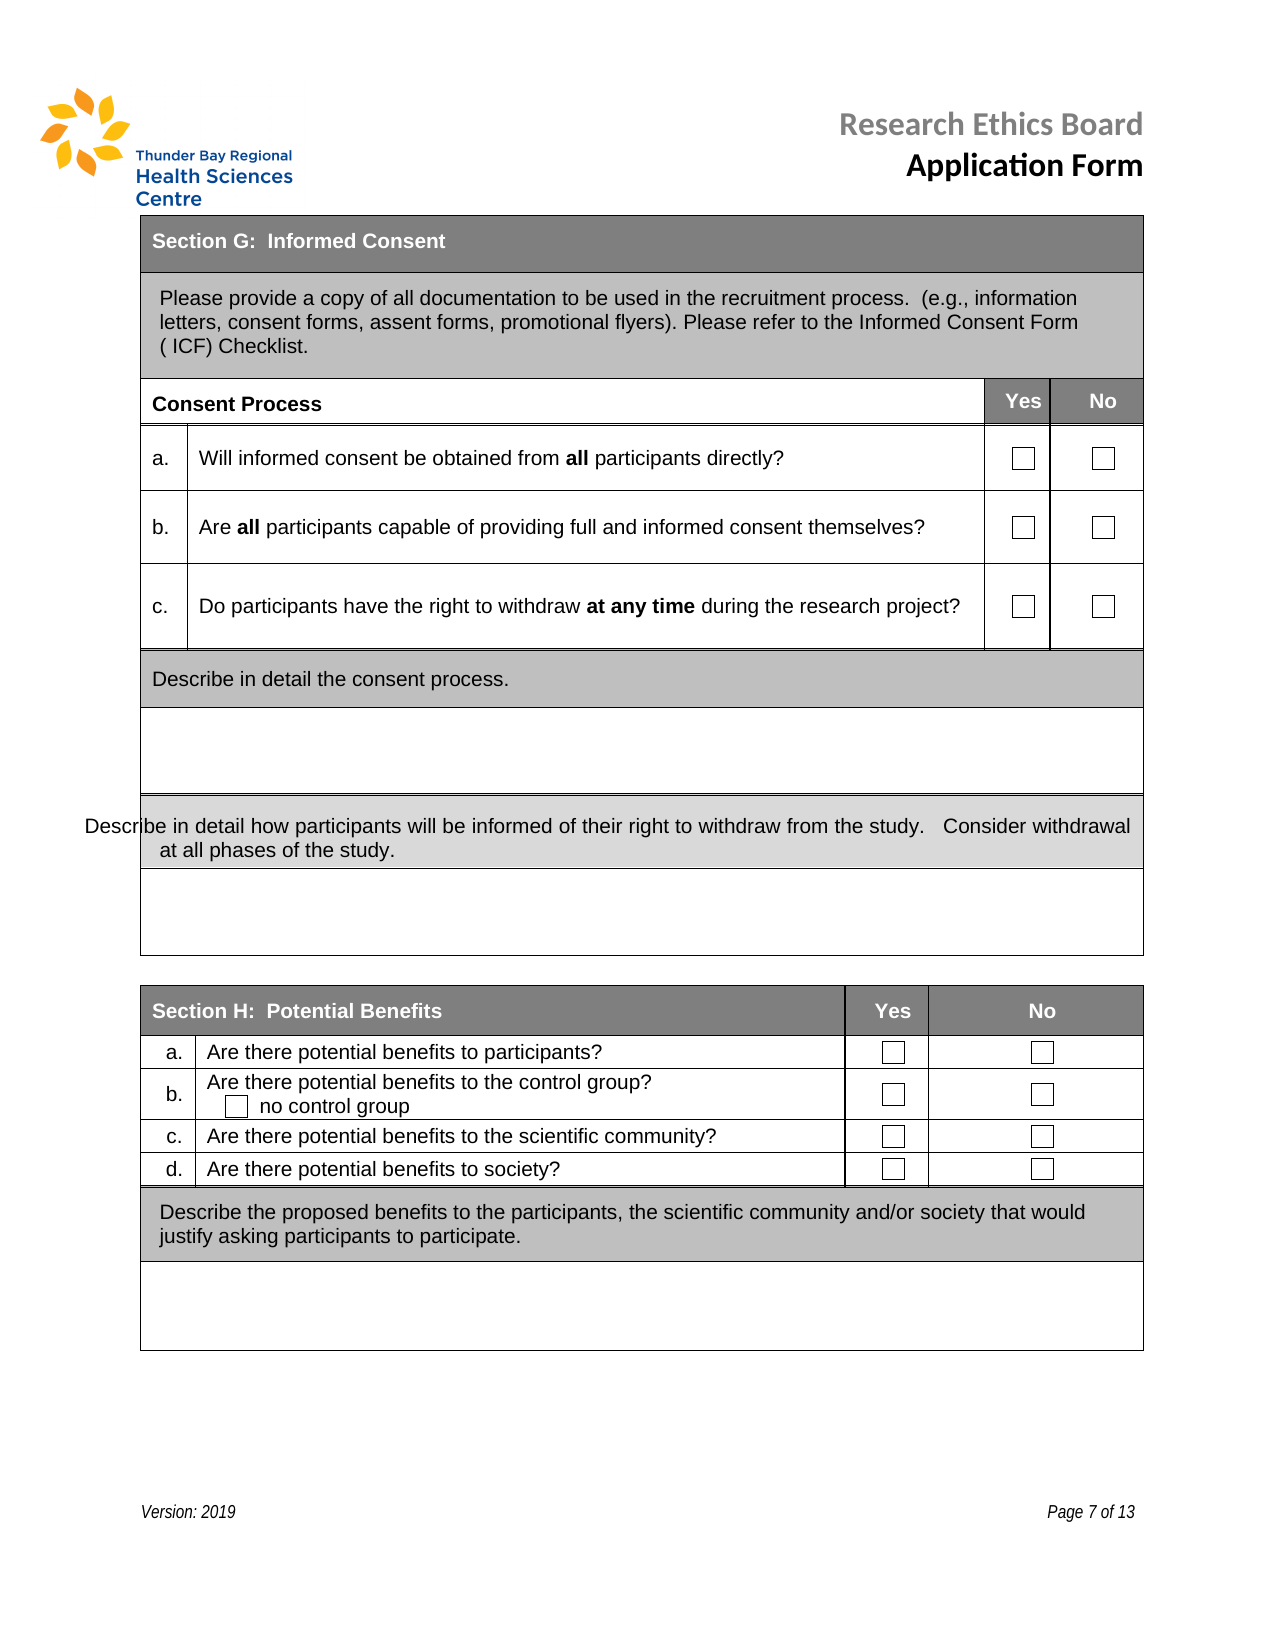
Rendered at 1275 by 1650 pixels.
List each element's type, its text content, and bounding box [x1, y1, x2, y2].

table_cell [846, 1069, 928, 1119]
table_cell a. [141, 1036, 195, 1067]
table_cell c. [141, 1120, 195, 1152]
table_cell [985, 491, 1049, 563]
table_cell [985, 564, 1049, 648]
table_cell Do participants have the right to withdraw at any time during the research project? [188, 564, 984, 648]
table_cell [1051, 564, 1143, 648]
table_cell [929, 1069, 1143, 1119]
table_cell Please provide a copy of all documentation to be used in the recruitment process. (e.g., information letters, consent forms, assent forms, promotional flyers). Please refer to the Informed Consent Form ( ICF) Checklist. [141, 273, 1143, 378]
table_cell Describe in detail how participants will be informed of their right to withdraw from the study. Consider withdrawal at all phases of the study. [141, 796, 1143, 867]
table_header Yes [846, 986, 928, 1035]
table_header Section G: Informed Consent [141, 216, 1143, 272]
table_header No [929, 986, 1143, 1035]
table_cell Consent Process [141, 379, 984, 423]
table_cell Are all participants capable of providing full and informed consent themselves? [188, 491, 984, 563]
table_cell [985, 426, 1049, 490]
table_cell Are there potential benefits to the scientific community? [196, 1120, 844, 1152]
table_cell [1051, 491, 1143, 563]
table_cell [929, 1036, 1143, 1067]
table_cell No [1051, 379, 1143, 423]
table_cell [929, 1153, 1143, 1184]
table_cell b. [141, 1069, 195, 1119]
table_cell Yes [985, 379, 1049, 423]
table_cell Are there potential benefits to participants? [196, 1036, 844, 1067]
table_cell Are there potential benefits to the control group? no control group [196, 1069, 844, 1119]
table_cell [929, 1120, 1143, 1152]
table_header Section H: Potential Benefits [141, 986, 844, 1035]
table_cell a. [141, 426, 187, 490]
table_cell [141, 869, 1143, 955]
table_cell [141, 1262, 1143, 1349]
table_cell d. [141, 1153, 195, 1184]
picture [26, 75, 306, 219]
table_cell [846, 1153, 928, 1184]
table_cell Will informed consent be obtained from all participants directly? [188, 426, 984, 490]
table_cell [141, 708, 1143, 792]
table_cell Are there potential benefits to society? [196, 1153, 844, 1184]
table_cell Describe the proposed benefits to the participants, the scientific community and/or society that would justify asking participants to participate. [141, 1188, 1143, 1261]
table_cell [1051, 426, 1143, 490]
table_cell [846, 1036, 928, 1067]
table_cell b. [141, 491, 187, 563]
table_cell c. [141, 564, 187, 648]
table_cell [846, 1120, 928, 1152]
table_cell Describe in detail the consent process. [141, 651, 1143, 707]
